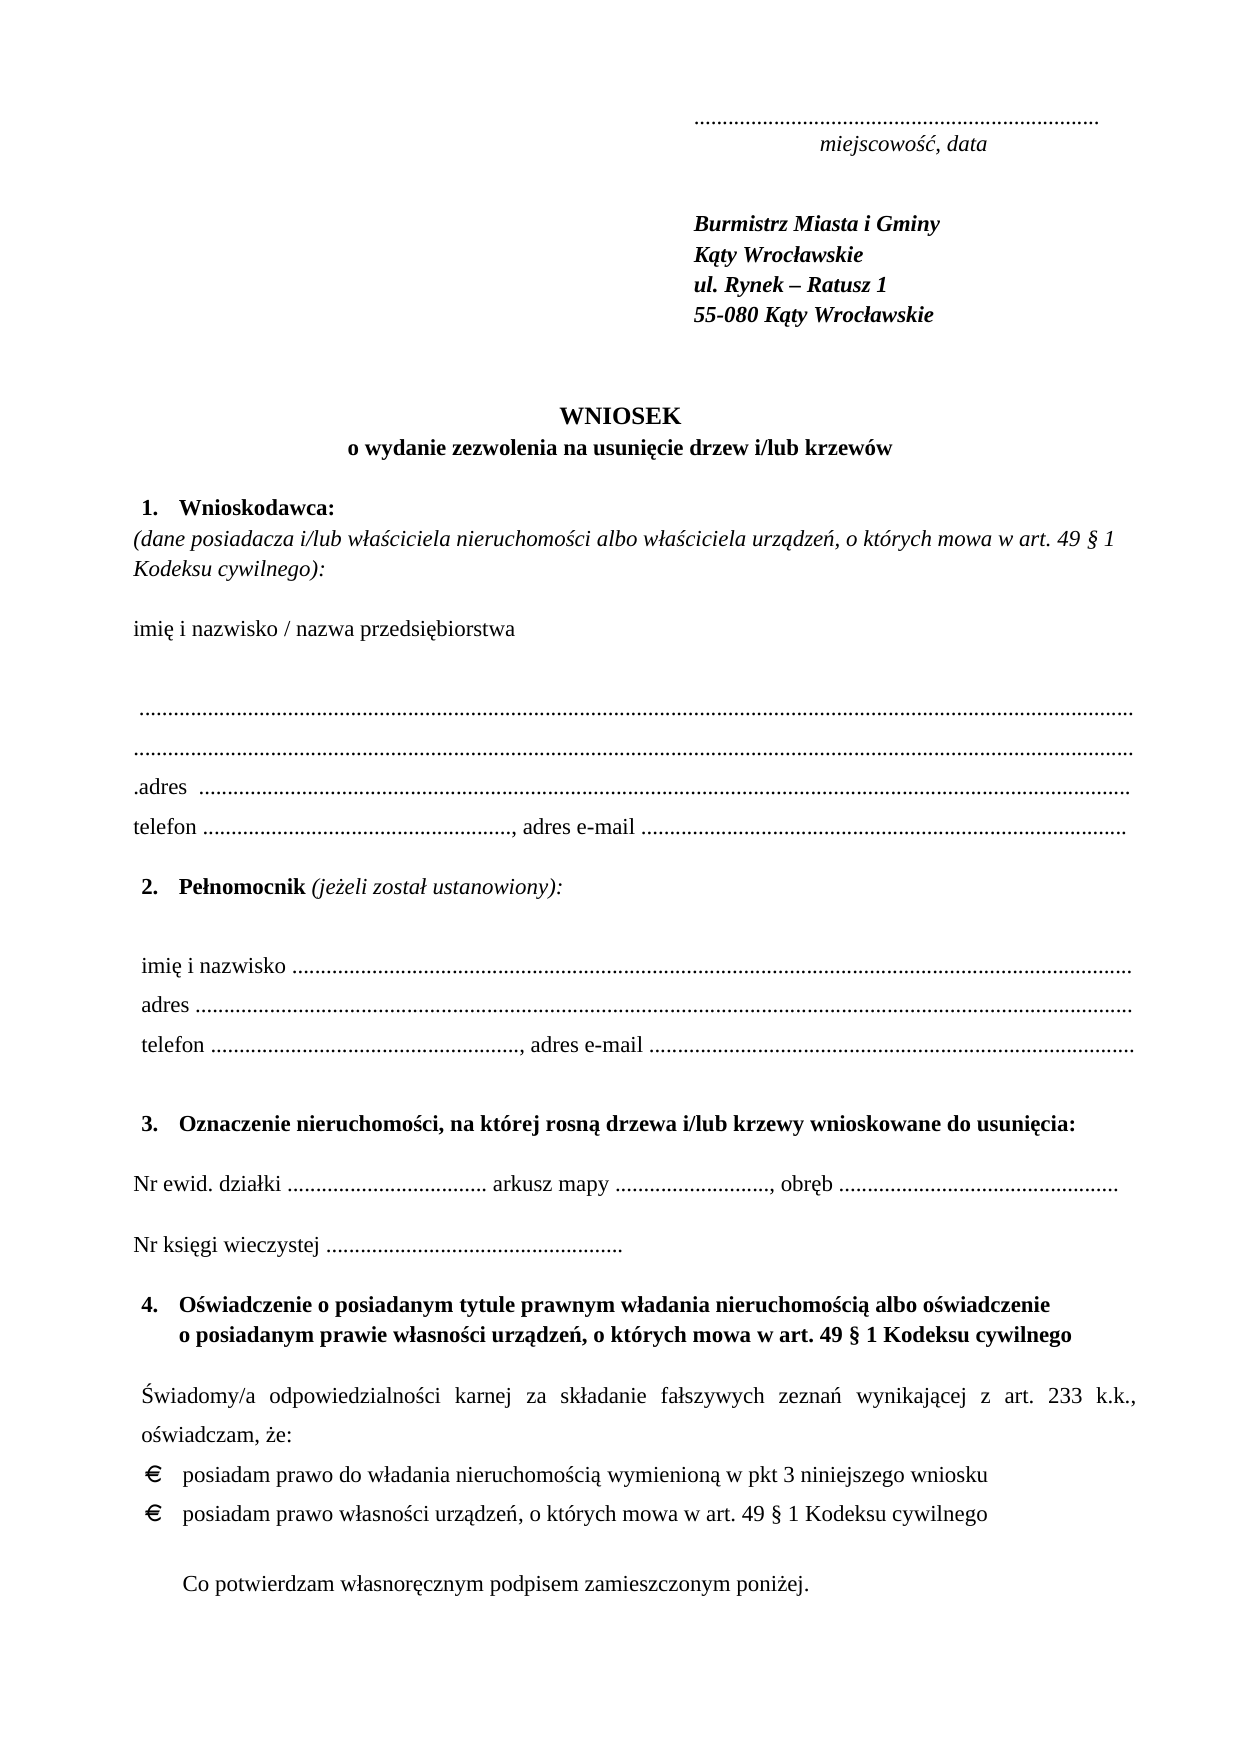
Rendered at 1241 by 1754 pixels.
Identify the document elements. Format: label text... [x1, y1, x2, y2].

list Oznaczenie nieruchomości, na której rosną drzewa i/lub krzewy wnioskowane do usunięcia: [141, 1110, 1137, 1136]
text o wydanie zezwolenia na usunięcie drzew i/lub krzewów [103, 434, 1137, 460]
list Pełnomocnik (jeżeli został ustanowiony): [141, 873, 1137, 899]
text WNIOSEK [103, 401, 1137, 430]
list Nr ewid. działki ................................... arkusz mapy ..........................., obręb ................................................. [133, 1170, 1137, 1197]
text ....................................................................... [251, 103, 1137, 130]
text imię i nazwisko / nazwa przedsiębiorstwa ..............................................................................................................................................................................................................................................................................................................................................................adres ................................................................................................................................................................... [133, 615, 1137, 799]
list Nr księgi wieczystej .................................................... [133, 1231, 1137, 1257]
list posiadam prawo do władania nieruchomością wymienioną w pkt 3 niniejszego wniosku [145, 1461, 1137, 1487]
list Wnioskodawca: [141, 494, 1137, 521]
text Świadomy/a odpowiedzialności karnej za składanie fałszywych zeznań wynikającej z art. 233 k.k., oświadczam, że: [141, 1382, 1137, 1448]
text imię i nazwisko ................................................................................................................................................... adres .................................................................................................................................................................... [141, 952, 1137, 1018]
text ul. Rynek – Ratusz 1 [620, 271, 1137, 297]
text miejscowość, data [103, 130, 1137, 156]
text Burmistrz Miasta i Gminy [620, 211, 1137, 237]
text 55-080 Kąty Wrocławskie [620, 301, 1137, 327]
list Co potwierdzam własnoręcznym podpisem zamieszczonym poniżej. [182, 1570, 1137, 1596]
list Oświadczenie o posiadanym tytule prawnym władania nieruchomością albo oświadczenie o posiadanym prawie własności urządzeń, o których mowa w art. 49 § 1 Kodeksu cywilnego [141, 1291, 1137, 1348]
list posiadam prawo własności urządzeń, o których mowa w art. 49 § 1 Kodeksu cywilnego [145, 1500, 1137, 1527]
text telefon ......................................................, adres e-mail ..................................................................................... [103, 1031, 1137, 1057]
text telefon ......................................................, adres e-mail ..................................................................................... [103, 813, 1137, 839]
text Kąty Wrocławskie [620, 241, 1137, 267]
list (dane posiadacza i/lub właściciela nieruchomości albo właściciela urządzeń, o których mowa w art. 49 § 1 Kodeksu cywilnego): [133, 525, 1137, 581]
